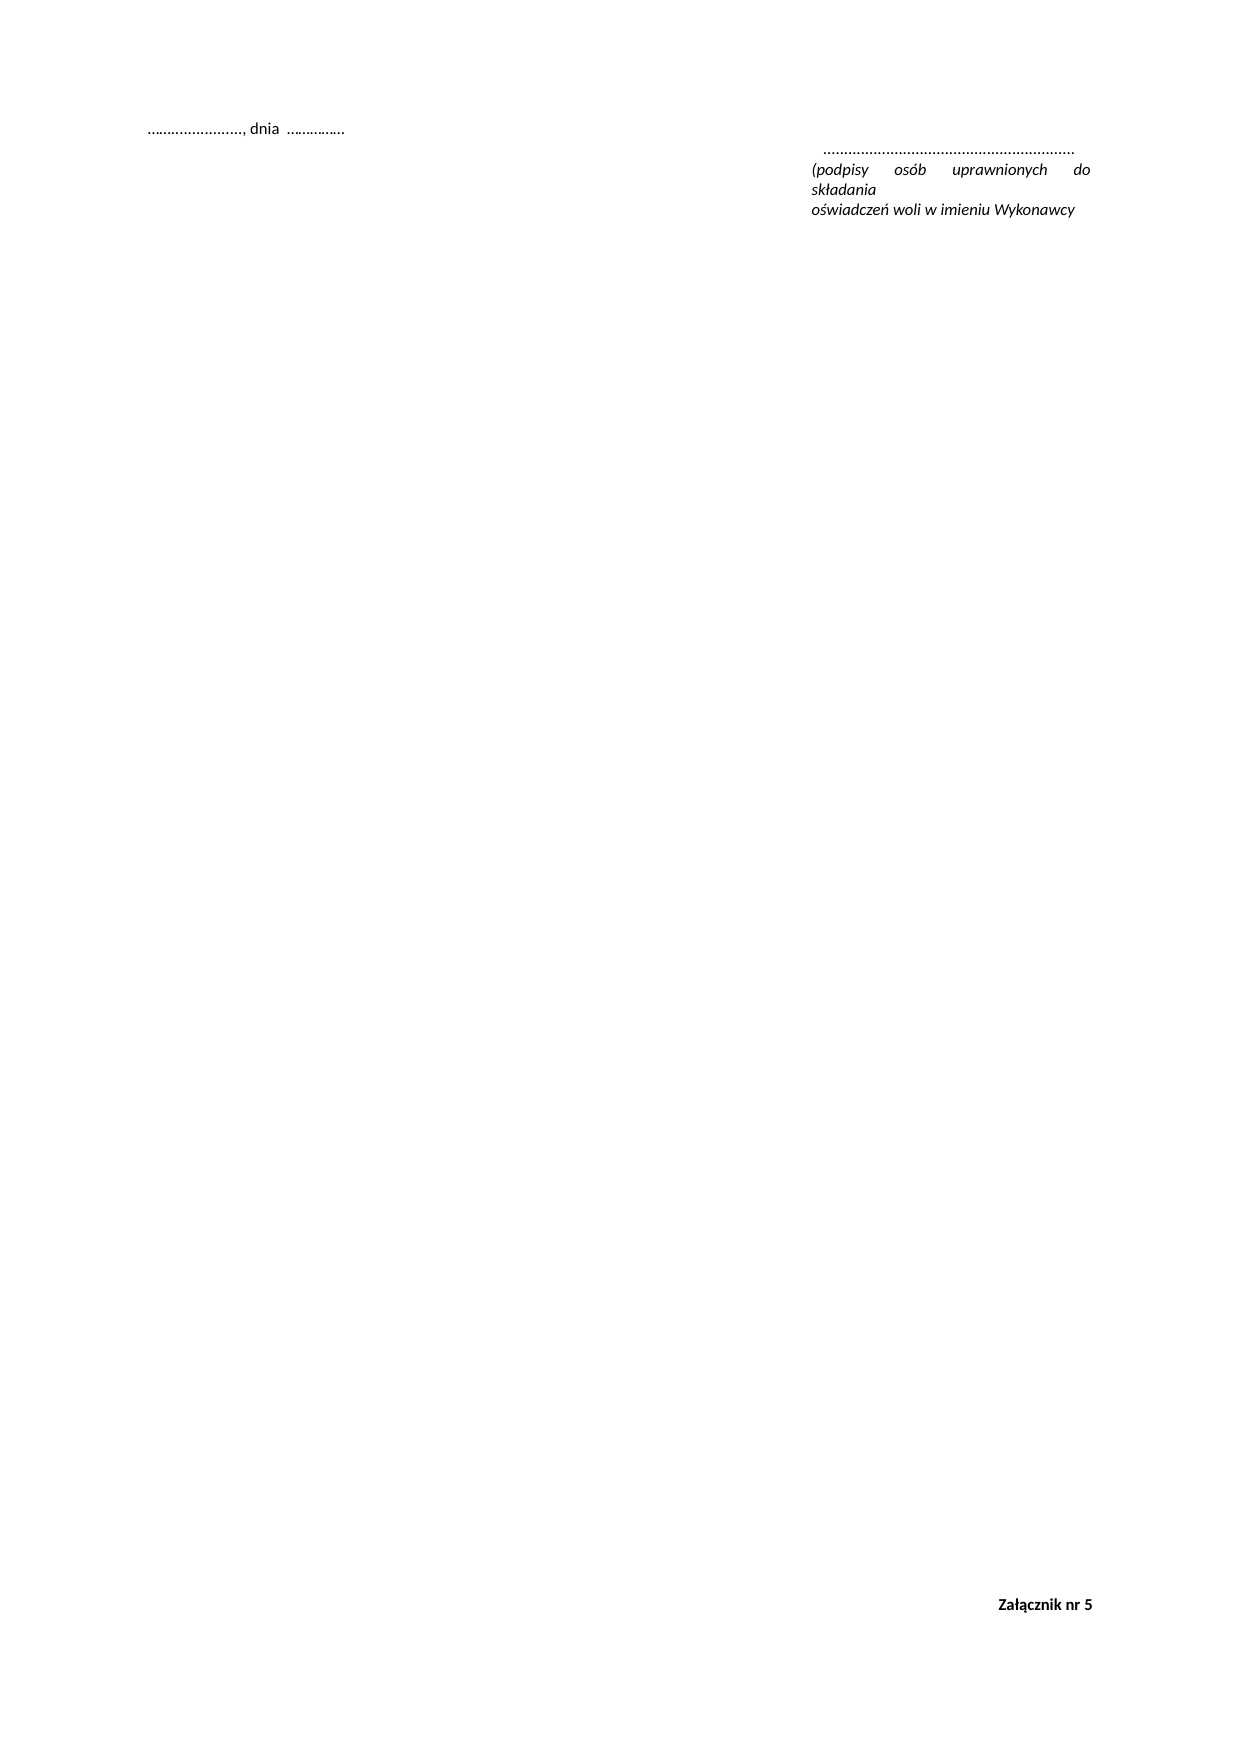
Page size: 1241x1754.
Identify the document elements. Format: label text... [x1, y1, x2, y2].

text ……................., dnia …………… [148, 118, 1092, 138]
text oświadczeń woli w imieniu Wykonawcy [764, 199, 1092, 220]
text ............................................................ [738, 138, 1092, 159]
text Załącznik nr 5 [148, 1595, 1092, 1615]
text (podpisy osób uprawnionych do składania [811, 159, 1092, 199]
